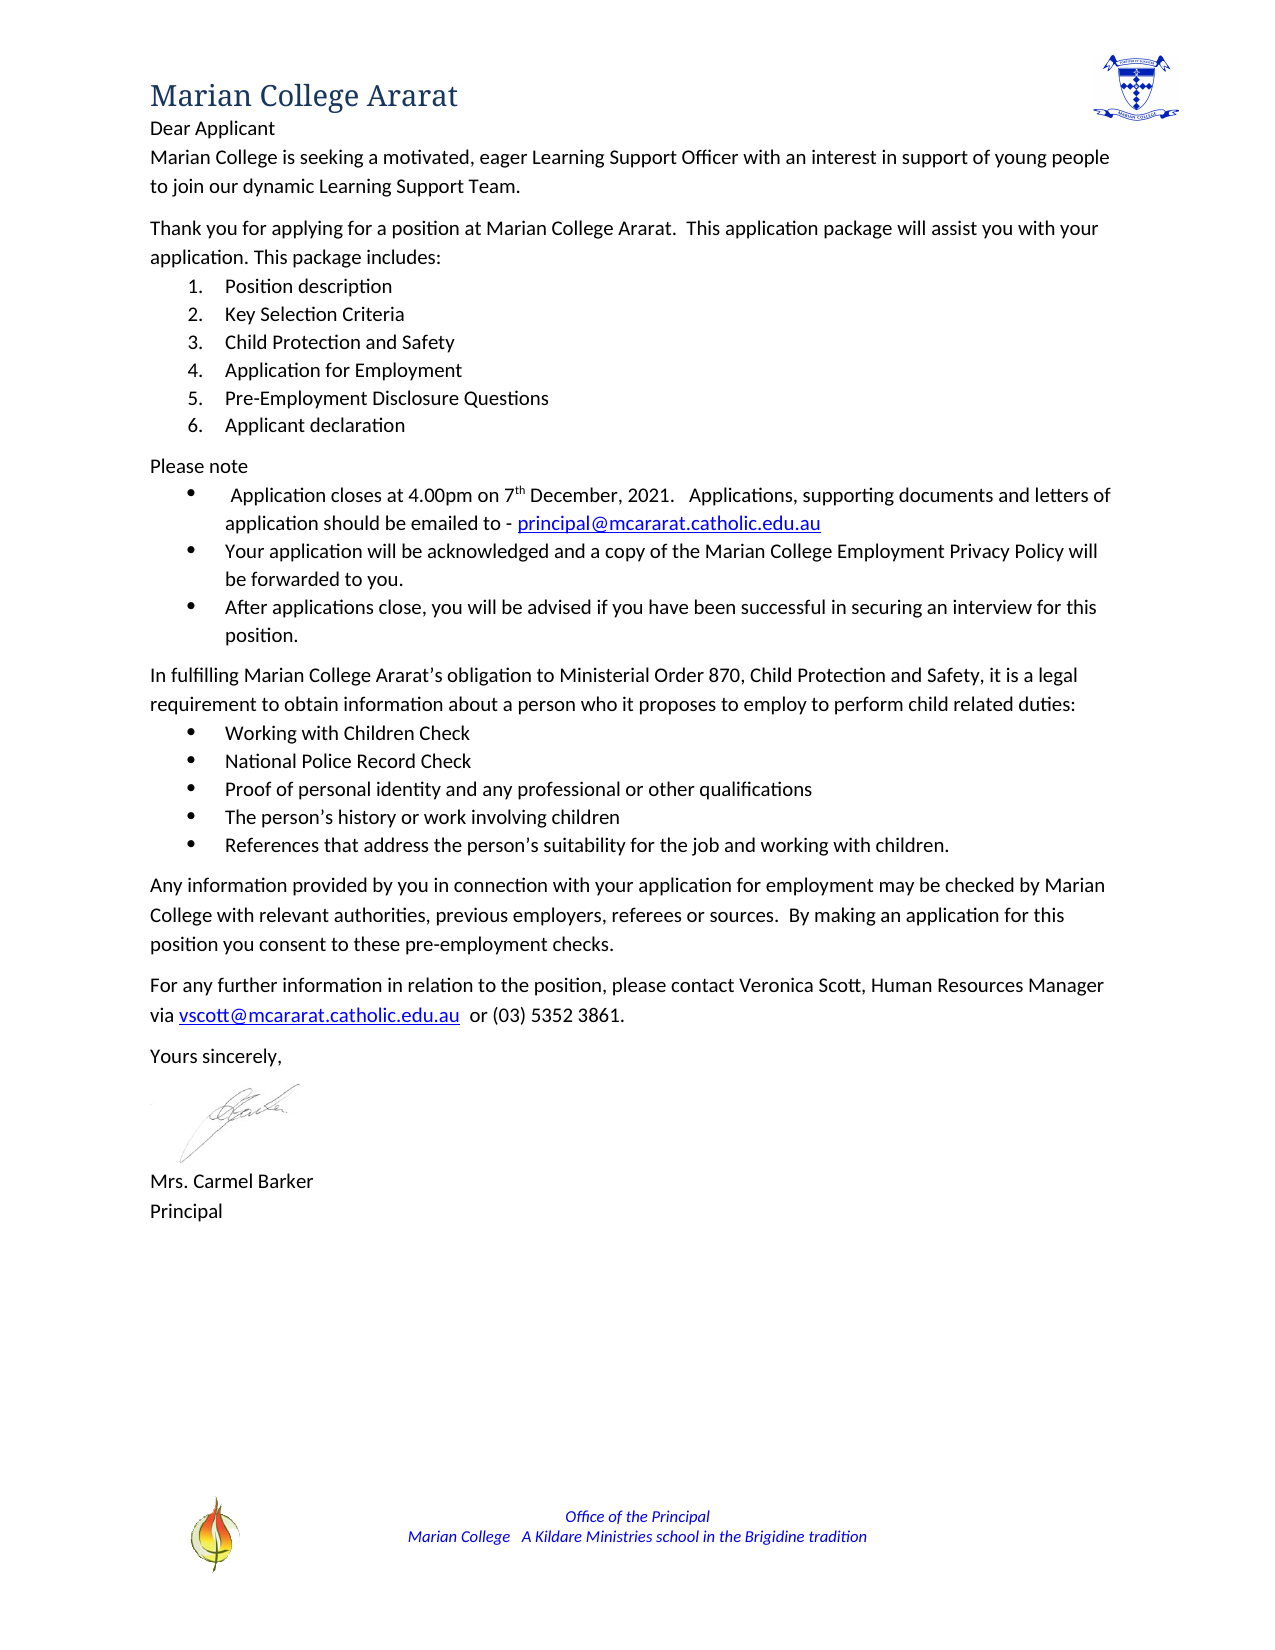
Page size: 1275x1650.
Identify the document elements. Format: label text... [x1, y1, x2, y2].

list Position description [187, 273, 1125, 298]
list Key Selection Criteria [187, 301, 1125, 326]
text Principal [150, 1198, 1125, 1223]
list Applicant declaration [187, 413, 1125, 438]
text Mrs. Carmel Barker [150, 1169, 1125, 1194]
list The person’s history or work involving children [187, 804, 1125, 830]
picture [150, 1072, 338, 1165]
text In fulfilling Marian College Ararat’s obligation to Ministerial Order 870, Child Protection and Safety, it is a legal requirement to obtain information about a person who it proposes to employ to perform child related duties: [150, 662, 1125, 717]
text Yours sincerely, [150, 1043, 1125, 1069]
text For any further information in relation to the position, please contact Veronica Scott, Human Resources Manager via vscott@mcararat.catholic.edu.au or (03) 5352 3861. [150, 973, 1125, 1027]
text Thank you for applying for a position at Marian College Ararat. This application package will assist you with your application. This package includes: [150, 215, 1125, 269]
text Dear Applicant [150, 115, 1125, 140]
list Your application will be acknowledged and a copy of the Marian College Employment Privacy Policy will be forwarded to you. [187, 538, 1125, 591]
list After applications close, you will be advised if you have been successful in securing an interview for this position. [187, 594, 1125, 647]
text Marian College is seeking a motivated, eager Learning Support Officer with an interest in support of young people to join our dynamic Learning Support Team. [150, 144, 1125, 198]
list Application for Employment [187, 357, 1125, 382]
picture [1093, 55, 1179, 121]
list Pre-Employment Disclosure Questions [187, 385, 1125, 410]
list Working with Children Check [187, 721, 1125, 746]
text Any information provided by you in connection with your application for employment may be checked by Marian College with relevant authorities, previous employers, referees or sources. By making an application for this position you consent to these pre-employment checks. [150, 873, 1125, 956]
text Please note [150, 453, 1125, 478]
picture [190, 1496, 241, 1574]
list Application closes at 4.00pm on 7th December, 2021. Applications, supporting documents and letters of application should be emailed to - principal@mcararat.catholic.edu.au [187, 482, 1125, 536]
list References that address the person’s suitability for the job and working with children. [187, 832, 1125, 858]
list National Police Record Check [187, 748, 1125, 774]
list Child Protection and Safety [187, 329, 1125, 354]
list Proof of personal identity and any professional or other qualifications [187, 776, 1125, 802]
